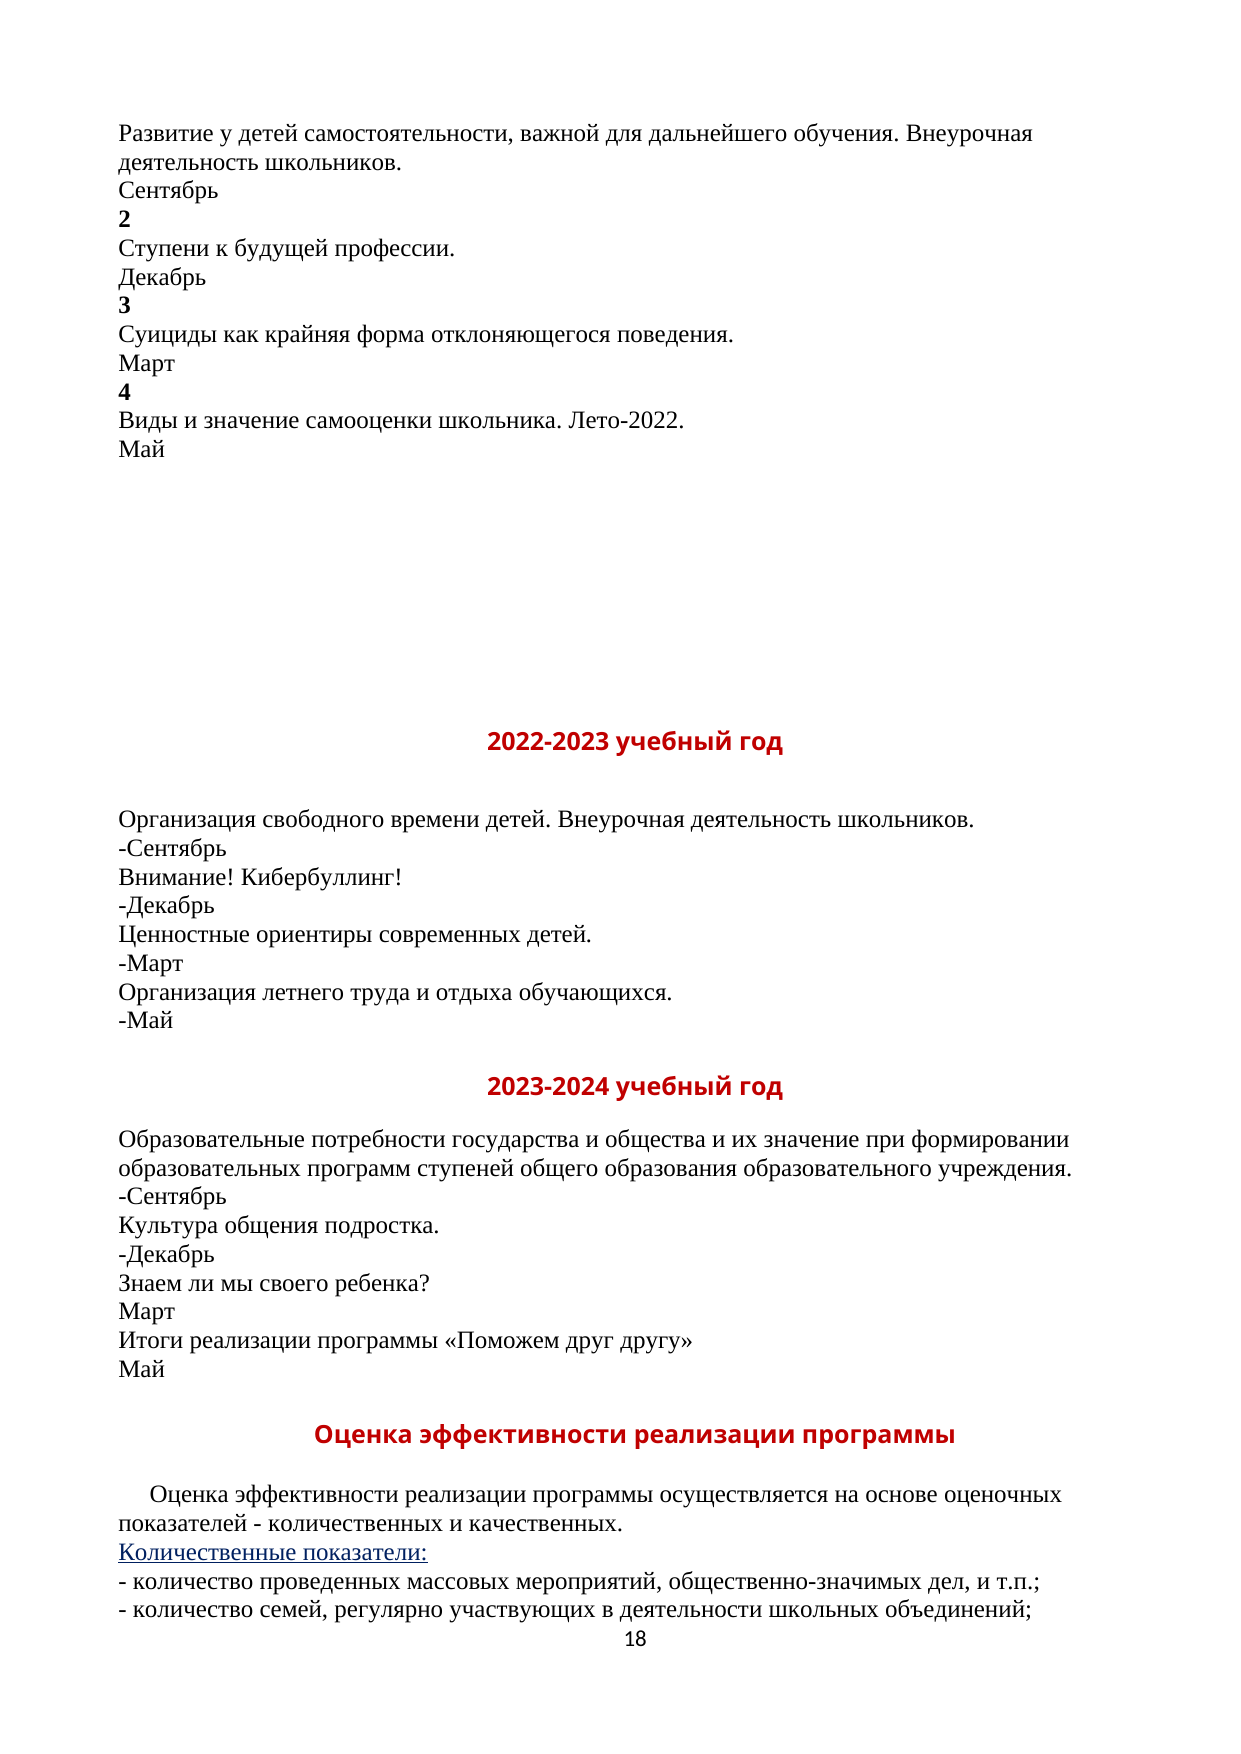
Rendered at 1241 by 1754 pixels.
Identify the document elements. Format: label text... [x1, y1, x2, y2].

text Образовательные потребности государства и общества и их значение при формировании образовательных программ ступеней общего образования образовательного учреждения. [118, 1124, 1152, 1181]
text Сентябрь [118, 176, 1152, 204]
text Май [118, 1354, 1152, 1383]
text 2023-2024 учебный год [118, 1068, 1152, 1102]
text -Март [118, 948, 1152, 977]
text -Декабрь [118, 1239, 1152, 1268]
text Количественные показатели: [118, 1537, 1152, 1566]
text Организация летнего труда и отдыха обучающихся. [118, 977, 1152, 1006]
text -Май [118, 1006, 1152, 1034]
text - количество семей, регулярно участвующих в деятельности школьных объединений; [118, 1594, 1152, 1623]
text -Сентябрь [118, 833, 1152, 862]
text Культура общения подростка. [118, 1210, 1152, 1239]
text - количество проведенных массовых мероприятий, общественно-значимых дел, и т.п.; [118, 1566, 1152, 1594]
text 2 [118, 204, 1152, 233]
text 3 [118, 291, 1152, 319]
text 4 [118, 377, 1152, 406]
text 2022-2023 учебный год [118, 723, 1152, 757]
text Ступени к будущей профессии. [118, 233, 1152, 262]
text Внимание! Кибербуллинг! [118, 862, 1152, 891]
text -Декабрь [118, 891, 1152, 919]
text Оценка эффективности реализации программы [118, 1417, 1152, 1451]
text Суициды как крайняя форма отклоняющегося поведения. [118, 319, 1152, 348]
text Март [118, 1296, 1152, 1325]
text Итоги реализации программы «Поможем друг другу» [118, 1325, 1152, 1354]
text -Сентябрь [118, 1181, 1152, 1210]
text Развитие у детей самостоятельности, важной для дальнейшего обучения. Внеурочная деятельность школьников. [118, 118, 1152, 176]
text Март [118, 348, 1152, 377]
text Организация свободного времени детей. Внеурочная деятельность школьников. [118, 804, 1152, 833]
text Знаем ли мы своего ребенка? [118, 1268, 1152, 1296]
text Оценка эффективности реализации программы осуществляется на основе оценочных показателей - количественных и качественных. [118, 1479, 1152, 1537]
text Виды и значение самооценки школьника. Лето-2022. [118, 406, 1152, 434]
text Май [118, 434, 1152, 463]
text Декабрь [118, 262, 1152, 291]
text Ценностные ориентиры современных детей. [118, 919, 1152, 948]
